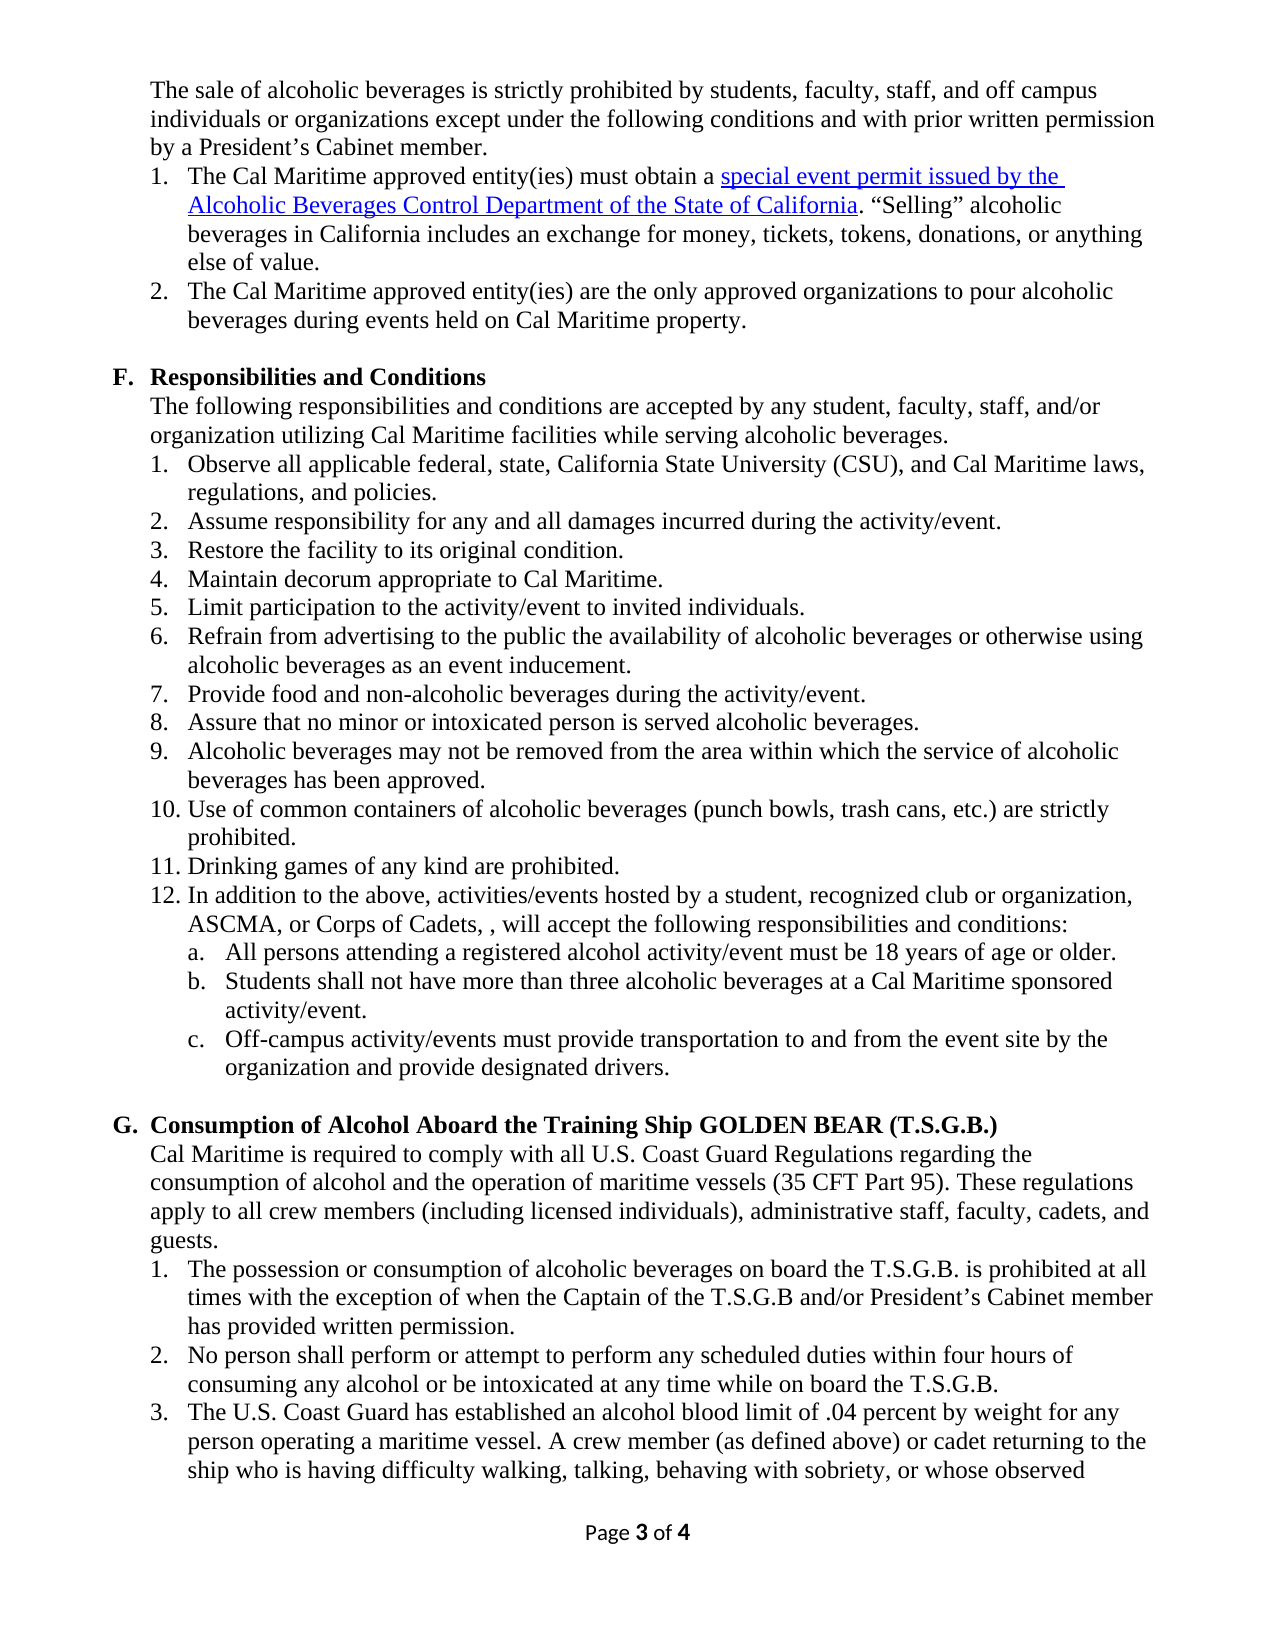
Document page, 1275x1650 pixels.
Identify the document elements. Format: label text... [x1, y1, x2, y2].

list The Cal Maritime approved entity(ies) are the only approved organizations to pour alcoholic beverages during events held on Cal Maritime property. [150, 276, 1162, 334]
list Assure that no minor or intoxicated person is served alcoholic beverages. [150, 707, 1162, 736]
list Refrain from advertising to the public the availability of alcoholic beverages or otherwise using alcoholic beverages as an event inducement. [150, 621, 1162, 679]
list All persons attending a registered alcohol activity/event must be 18 years of age or older. [187, 937, 1162, 966]
list Provide food and non-alcoholic beverages during the activity/event. [150, 679, 1162, 707]
list Students shall not have more than three alcoholic beverages at a Cal Maritime sponsored activity/event. [187, 966, 1162, 1024]
list Restore the facility to its original condition. [150, 535, 1162, 564]
list The possession or consumption of alcoholic beverages on board the T.S.G.B. is prohibited at all times with the exception of when the Captain of the T.S.G.B and/or President’s Cabinet member has provided written permission. [150, 1254, 1162, 1340]
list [150, 1397, 1162, 1484]
list Cal Maritime is required to comply with all U.S. Coast Guard Regulations regarding the consumption of alcohol and the operation of maritime vessels (35 CFT Part 95). These regulations apply to all crew members (including licensed individuals), administrative staff, faculty, cadets, and guests. [150, 1139, 1162, 1254]
list Responsibilities and Conditions [112, 362, 1162, 391]
list Off-campus activity/events must provide transportation to and from the event site by the organization and provide designated drivers. [187, 1024, 1162, 1081]
list Alcoholic beverages may not be removed from the area within which the service of alcoholic beverages has been approved. [150, 736, 1162, 794]
list The sale of alcoholic beverages is strictly prohibited by students, faculty, staff, and off campus individuals or organizations except under the following conditions and with prior written permission by a President’s Cabinet member. [150, 75, 1162, 161]
list No person shall perform or attempt to perform any scheduled duties within four hours of consuming any alcohol or be intoxicated at any time while on board the T.S.G.B. [150, 1340, 1162, 1397]
list Consumption of Alcohol Aboard the Training Ship GOLDEN BEAR (T.S.G.B.) [112, 1110, 1162, 1139]
list In addition to the above, activities/events hosted by a student, recognized club or organization, ASCMA, or Corps of Cadets, , will accept the following responsibilities and conditions: [150, 880, 1162, 937]
list Observe all applicable federal, state, California State University (CSU), and Cal Maritime laws, regulations, and policies. [150, 449, 1162, 506]
list The following responsibilities and conditions are accepted by any student, faculty, staff, and/or organization utilizing Cal Maritime facilities while serving alcoholic beverages. [150, 391, 1162, 449]
list The Cal Maritime approved entity(ies) must obtain a special event permit issued by the Alcoholic Beverages Control Department of the State of California. “Selling” alcoholic beverages in California includes an exchange for money, tickets, tokens, donations, or anything else of value. [150, 161, 1162, 276]
list Drinking games of any kind are prohibited. [150, 851, 1162, 880]
list Assume responsibility for any and all damages incurred during the activity/event. [150, 506, 1162, 535]
list Maintain decorum appropriate to Cal Maritime. [150, 564, 1162, 592]
list Use of common containers of alcoholic beverages (punch bowls, trash cans, etc.) are strictly prohibited. [150, 794, 1162, 851]
list Limit participation to the activity/event to invited individuals. [150, 592, 1162, 621]
